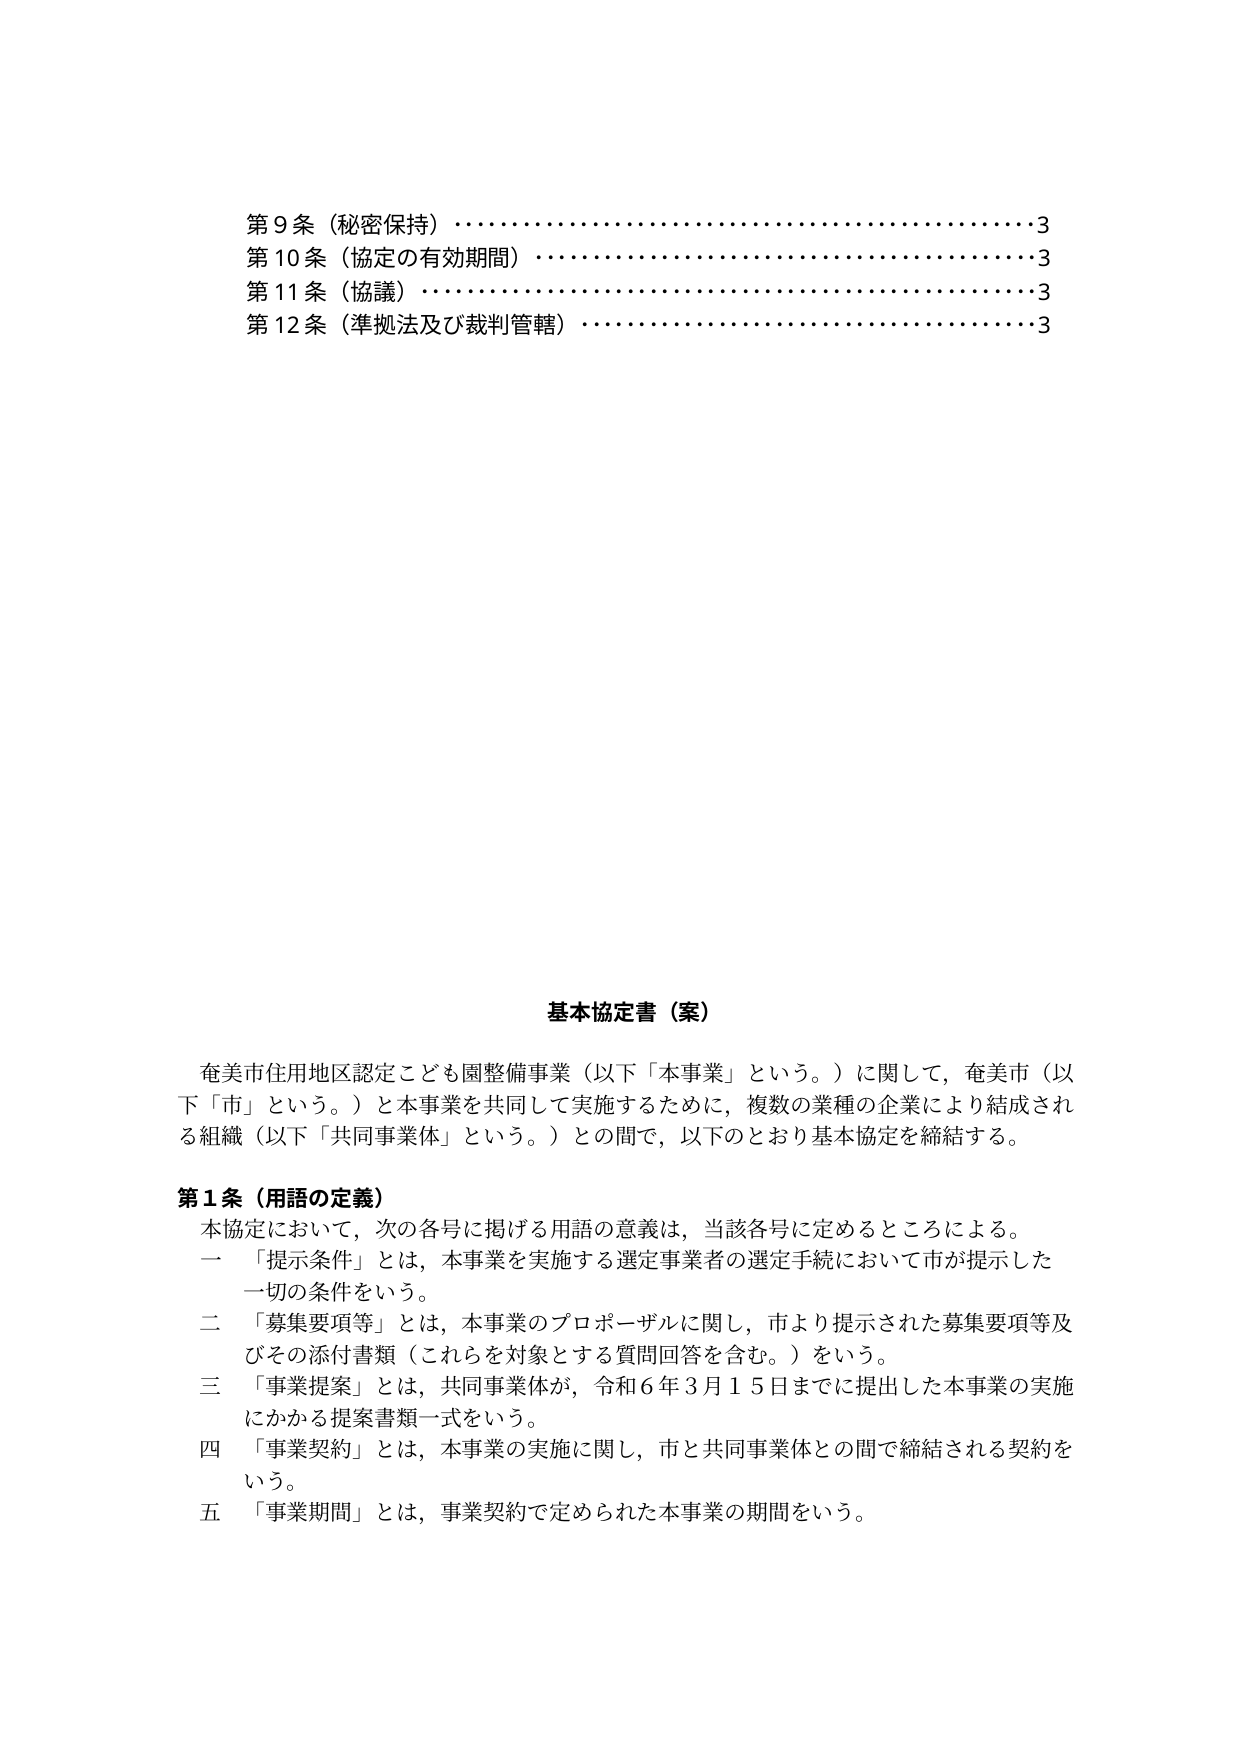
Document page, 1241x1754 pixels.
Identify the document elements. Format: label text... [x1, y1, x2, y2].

text 第９条（秘密保持）･･･････････････････････････････････････････････････3 [177, 207, 1093, 240]
text 四 「事業契約」とは，本事業の実施に関し，市と共同事業体との間で締結される契約をいう。 [177, 1432, 1093, 1495]
text 一切の条件をいう。 [243, 1275, 1093, 1307]
text 基本協定書（案） [177, 995, 1093, 1027]
text 第12条（準拠法及び裁判管轄）････････････････････････････････････････3 [177, 307, 1093, 340]
text 第11条（協議）･･････････････････････････････････････････････････････3 [177, 273, 1093, 307]
text 第10条（協定の有効期間）････････････････････････････････････････････3 [177, 240, 1093, 273]
text 五 「事業期間」とは，事業契約で定められた本事業の期間をいう。 [177, 1495, 1093, 1527]
text 奄美市住用地区認定こども園整備事業（以下「本事業」という。）に関して，奄美市（以下「市」という。）と本事業を共同して実施するために，複数の業種の企業により結成される組織（以下「共同事業体」という。）との間で，以下のとおり基本協定を締結する。 [177, 1056, 1093, 1151]
text 第１条（用語の定義） [177, 1181, 1093, 1212]
text 二 「募集要項等」とは，本事業のプロポーザルに関し，市より提示された募集要項等及 [177, 1307, 1093, 1338]
text 三 「事業提案」とは，共同事業体が，令和６年３月１５日までに提出した本事業の実施にかかる提案書類一式をいう。 [177, 1369, 1093, 1432]
text 一 「提示条件」とは，本事業を実施する選定事業者の選定手続において市が提示した [177, 1244, 1093, 1275]
text びその添付書類（これらを対象とする質問回答を含む。）をいう。 [177, 1338, 1093, 1369]
text 本協定において，次の各号に掲げる用語の意義は，当該各号に定めるところによる。 [177, 1212, 1093, 1244]
